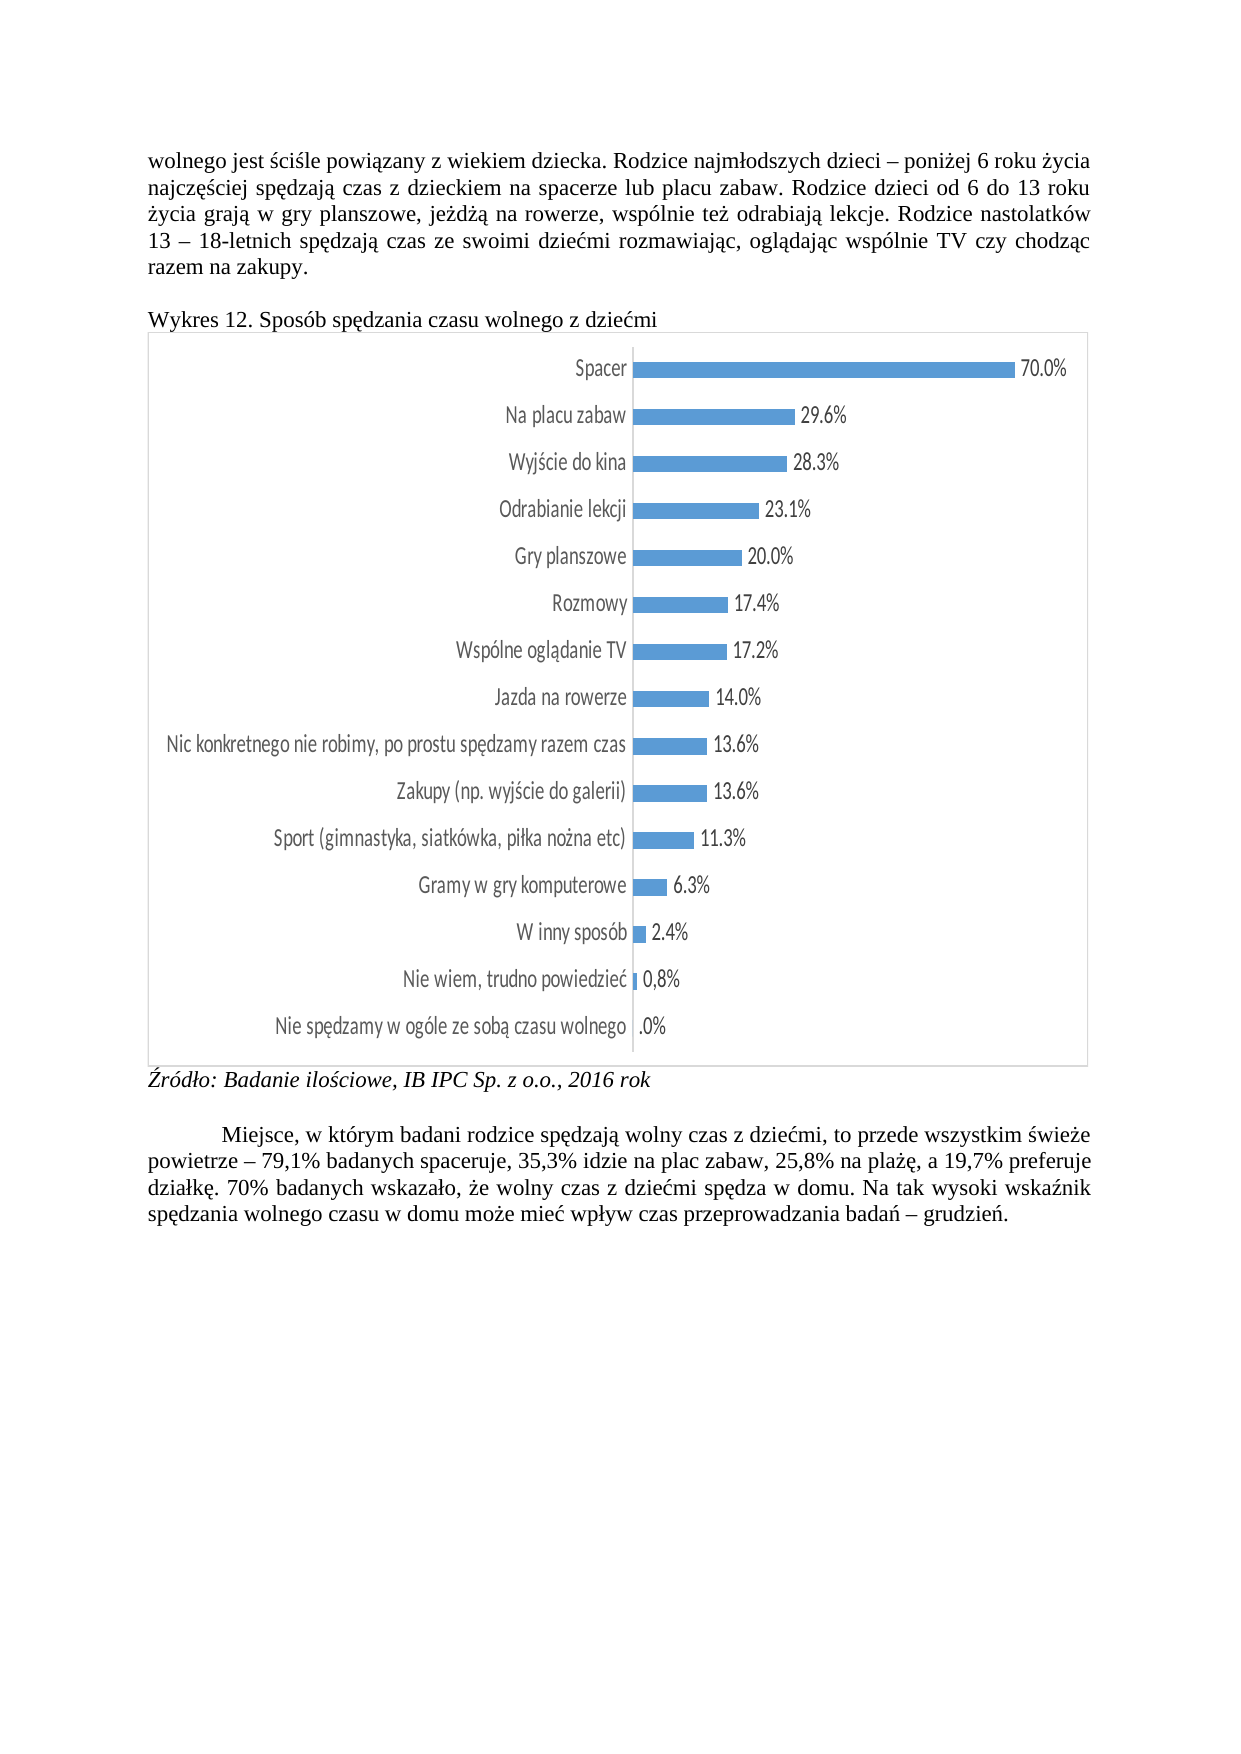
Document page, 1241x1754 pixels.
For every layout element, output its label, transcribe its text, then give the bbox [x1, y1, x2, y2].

text Miejsce, w którym badani rodzice spędzają wolny czas z dziećmi, to przede wszystkim świeże powietrze – 79,1% badanych spaceruje, 35,3% idzie na plac zabaw, 25,8% na plażę, a 19,7% preferuje działkę. 70% badanych wskazało, że wolny czas z dziećmi spędza w domu. Na tak wysoki wskaźnik spędzania wolnego czasu w domu może mieć wpływ czas przeprowadzania badań – grudzień. [148, 1121, 1093, 1226]
text Źródło: Badanie ilościowe, IB IPC Sp. z o.o., 2016 rok [148, 1066, 1093, 1093]
text Wykres 12. Sposób spędzania czasu wolnego z dziećmi [148, 306, 1093, 332]
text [148, 148, 1093, 279]
